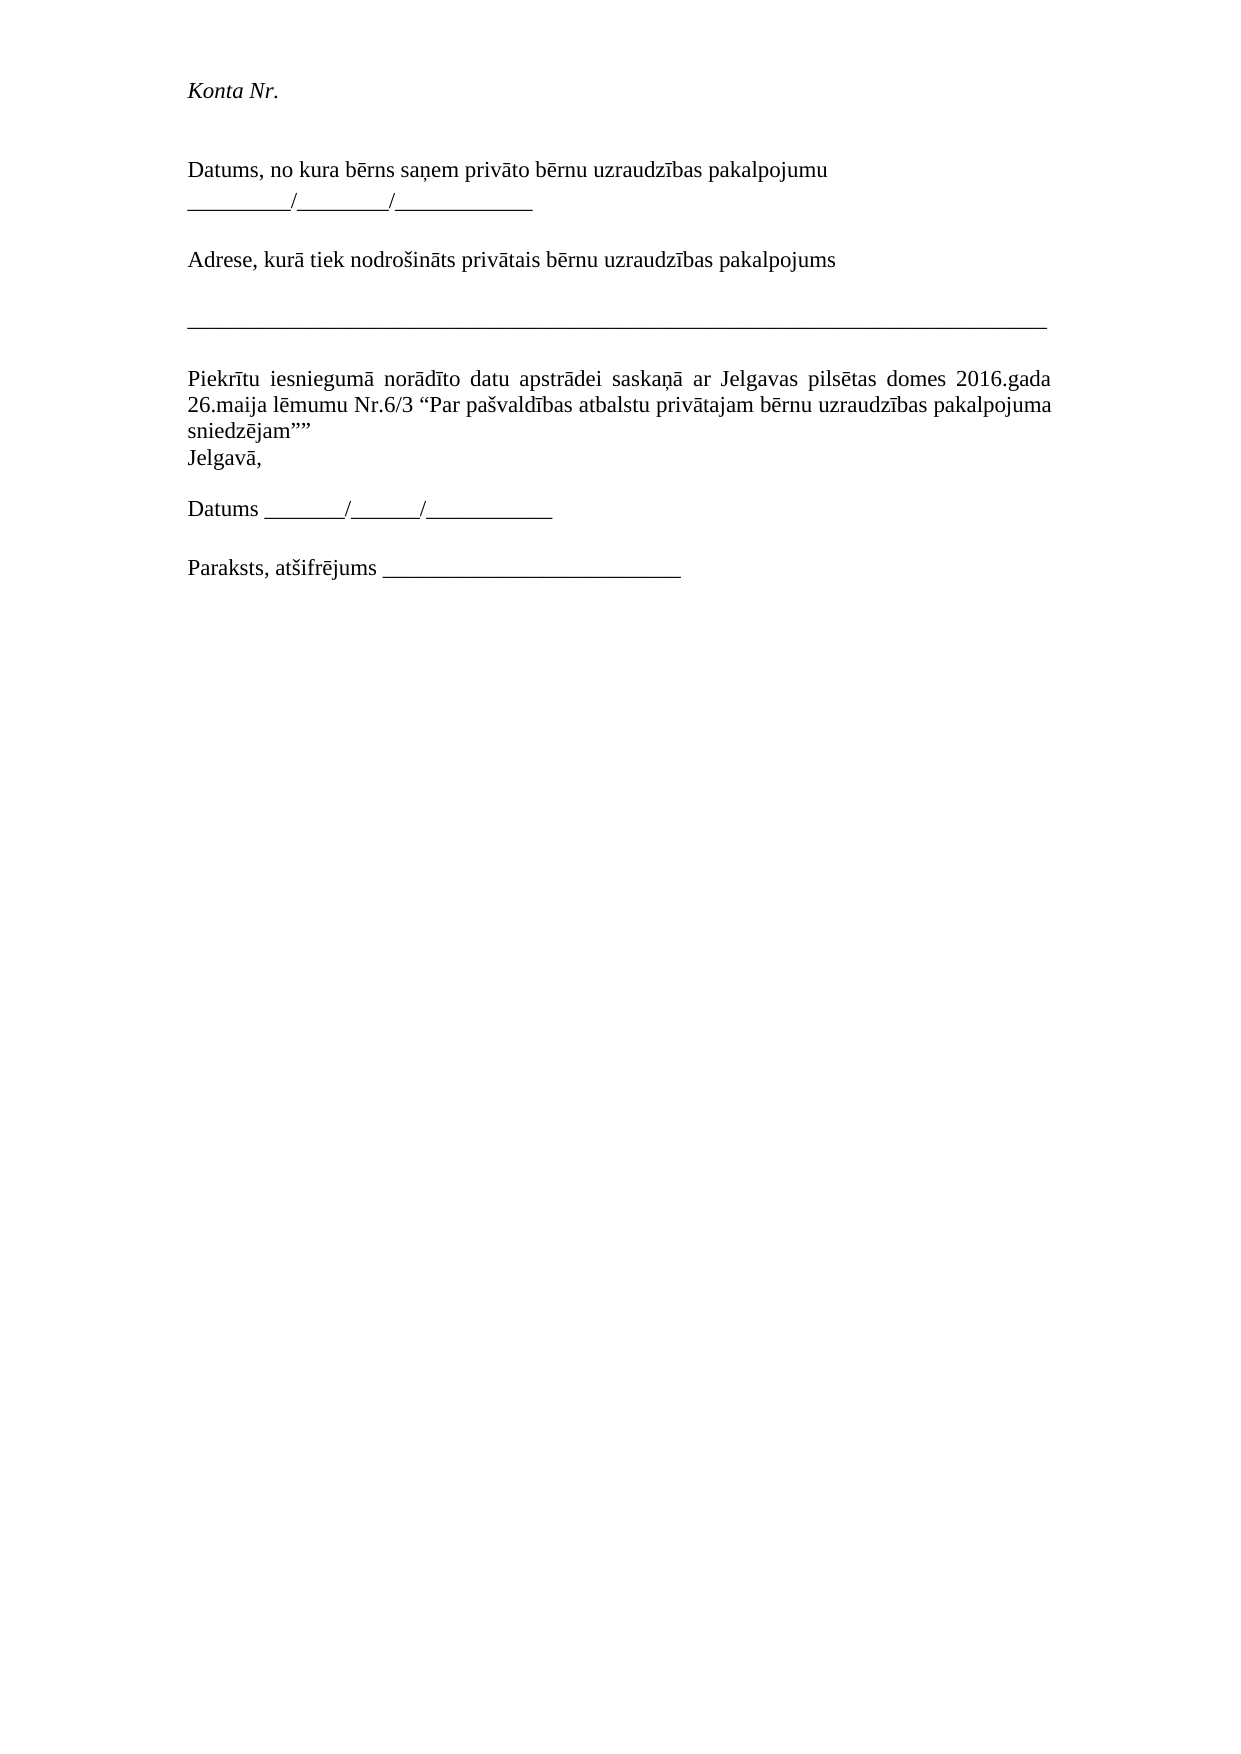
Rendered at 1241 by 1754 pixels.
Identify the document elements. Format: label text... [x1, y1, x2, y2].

text Jelgavā, [187, 444, 1053, 470]
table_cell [184, 74, 1049, 127]
text Datums, no kura bērns saņem privāto bērnu uzraudzības pakalpojumu _________/________/____________ [187, 156, 1053, 213]
subtitle Piekrītu iesniegumā norādīto datu apstrādei saskaņā ar Jelgavas pilsētas domes 2016.gada 26.maija lēmumu Nr.6/3 “Par pašvaldības atbalstu privātajam bērnu uzraudzības pakalpojuma sniedzējam”” [187, 365, 1053, 444]
text ___________________________________________________________________________ [187, 305, 1053, 332]
text Paraksts, atšifrējums __________________________ [187, 554, 1053, 581]
text Adrese, kurā tiek nodrošināts privātais bērnu uzraudzības pakalpojums [187, 246, 1053, 272]
text Datums _______/______/___________ [187, 495, 1053, 521]
